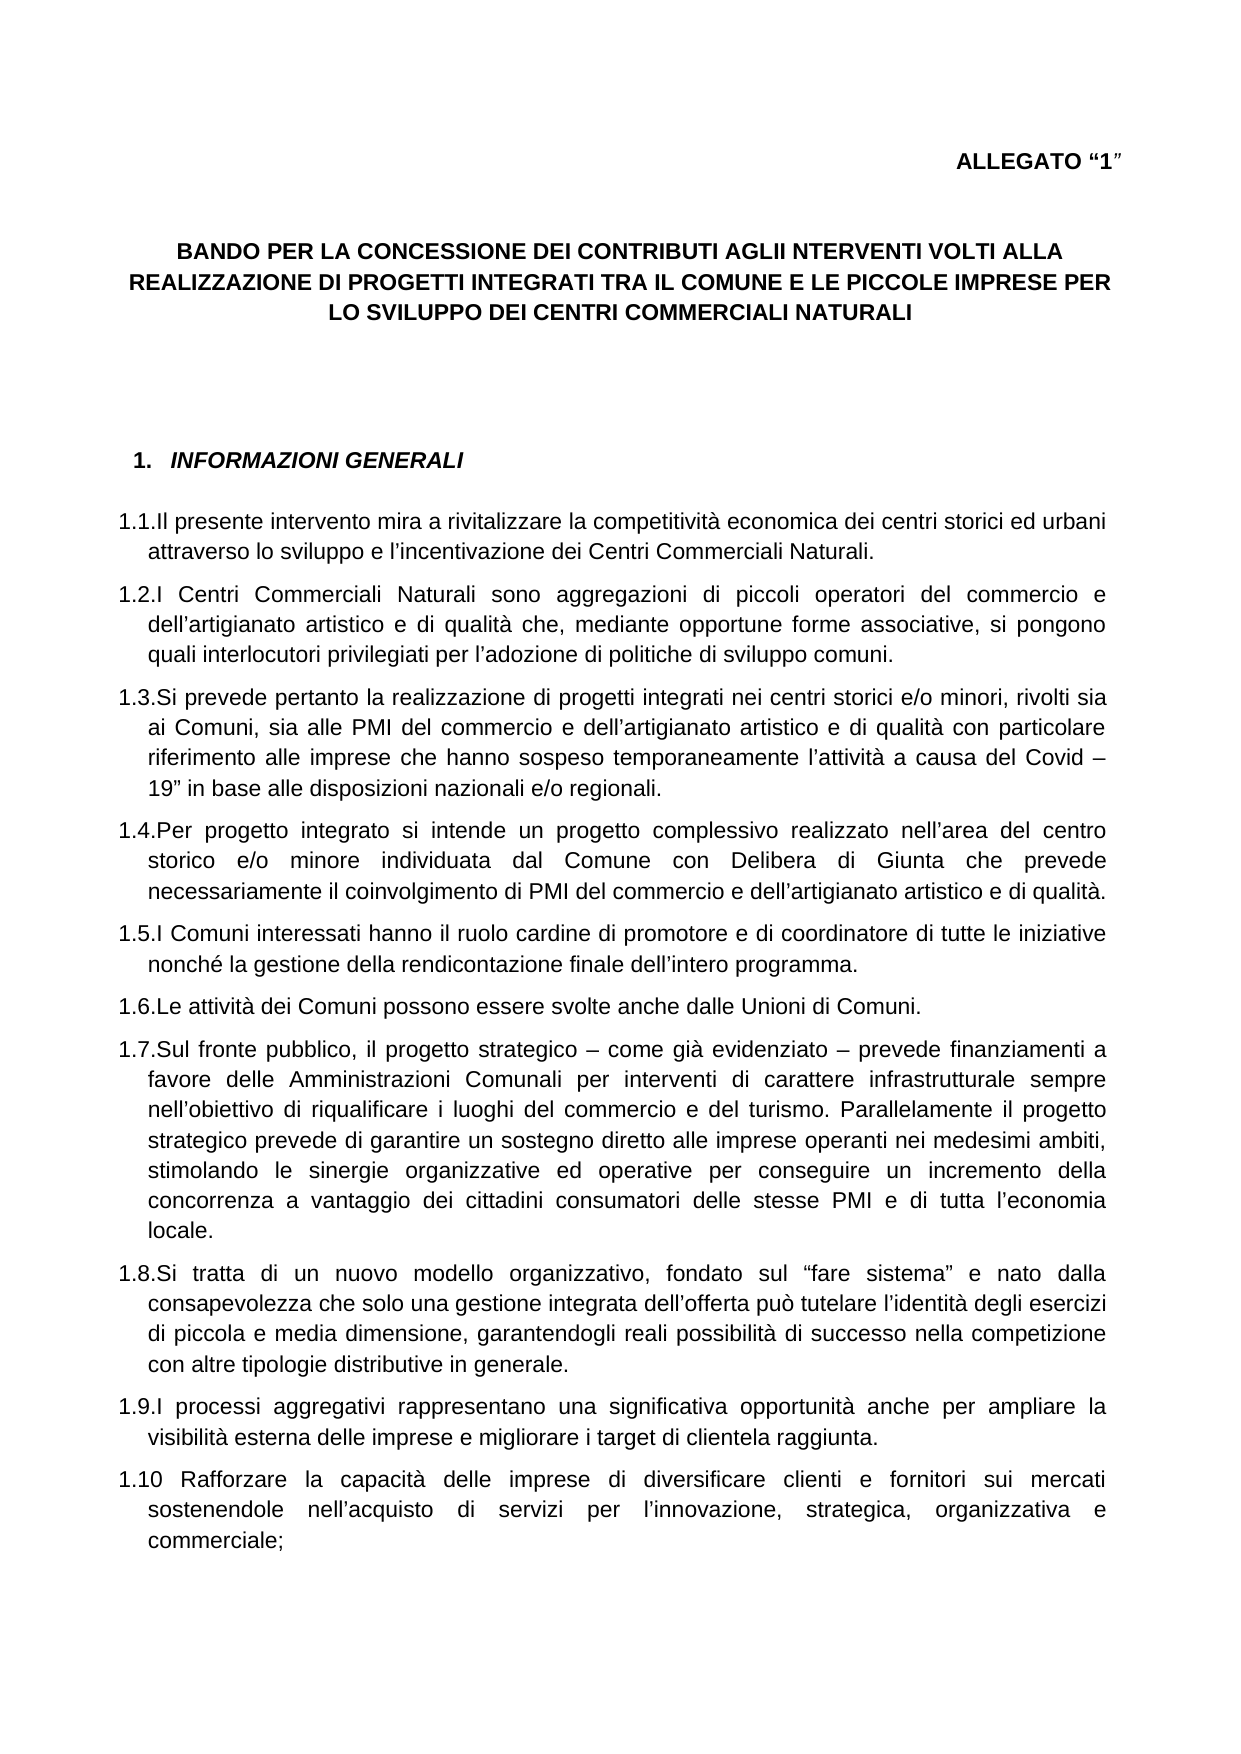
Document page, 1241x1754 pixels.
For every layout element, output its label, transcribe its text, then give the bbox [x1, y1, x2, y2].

list 1.7.Sul fronte pubblico, il progetto strategico – come già evidenziato – prevede finanziamenti a favore delle Amministrazioni Comunali per interventi di carattere infrastrutturale sempre nell’obiettivo di riqualificare i luoghi del commercio e del turismo. Parallelamente il progetto strategico prevede di garantire un sostegno diretto alle imprese operanti nei medesimi ambiti, stimolando le sinergie organizzative ed operative per conseguire un incremento della concorrenza a vantaggio dei cittadini consumatori delle stesse PMI e di tutta l’economia locale. [118, 1036, 1107, 1243]
list INFORMAZIONI GENERALI [133, 447, 1122, 474]
text ALLEGATO “1” [118, 148, 1122, 174]
list 1.9.I processi aggregativi rappresentano una significativa opportunità anche per ampliare la visibilità esterna delle imprese e migliorare i target di clientela raggiunta. [118, 1393, 1107, 1450]
list 1.1.Il presente intervento mira a rivitalizzare la competitività economica dei centri storici ed urbani attraverso lo sviluppo e l’incentivazione dei Centri Commerciali Naturali. [118, 508, 1107, 564]
list 1.6.Le attività dei Comuni possono essere svolte anche dalle Unioni di Comuni. [118, 993, 1107, 1019]
list 1.8.Si tratta di un nuovo modello organizzativo, fondato sul “fare sistema” e nato dalla consapevolezza che solo una gestione integrata dell’offerta può tutelare l’identità degli esercizi di piccola e media dimensione, garantendogli reali possibilità di successo nella competizione con altre tipologie distributive in generale. [118, 1260, 1107, 1377]
list 1.5.I Comuni interessati hanno il ruolo cardine di promotore e di coordinatore di tutte le iniziative nonché la gestione della rendicontazione finale dell’intero programma. [118, 920, 1107, 977]
list 1.2.I Centri Commerciali Naturali sono aggregazioni di piccoli operatori del commercio e dell’artigianato artistico e di qualità che, mediante opportune forme associative, si pongono quali interlocutori privilegiati per l’adozione di politiche di sviluppo comuni. [118, 581, 1107, 667]
text BANDO PER LA CONCESSIONE DEI CONTRIBUTI AGLII NTERVENTI VOLTI ALLA REALIZZAZIONE DI PROGETTI INTEGRATI TRA IL COMUNE E LE PICCOLE IMPRESE PER LO SVILUPPO DEI CENTRI COMMERCIALI NATURALI [118, 238, 1122, 325]
list 1.3.Si prevede pertanto la realizzazione di progetti integrati nei centri storici e/o minori, rivolti sia ai Comuni, sia alle PMI del commercio e dell’artigianato artistico e di qualità con particolare riferimento alle imprese che hanno sospeso temporaneamente l’attività a causa del Covid – 19” in base alle disposizioni nazionali e/o regionali. [118, 684, 1107, 801]
list 1.10 Rafforzare la capacità delle imprese di diversificare clienti e fornitori sui mercati sostenendole nell’acquisto di servizi per l’innovazione, strategica, organizzativa e commerciale; [118, 1466, 1107, 1553]
list 1.4.Per progetto integrato si intende un progetto complessivo realizzato nell’area del centro storico e/o minore individuata dal Comune con Delibera di Giunta che prevede necessariamente il coinvolgimento di PMI del commercio e dell’artigianato artistico e di qualità. [118, 817, 1107, 904]
